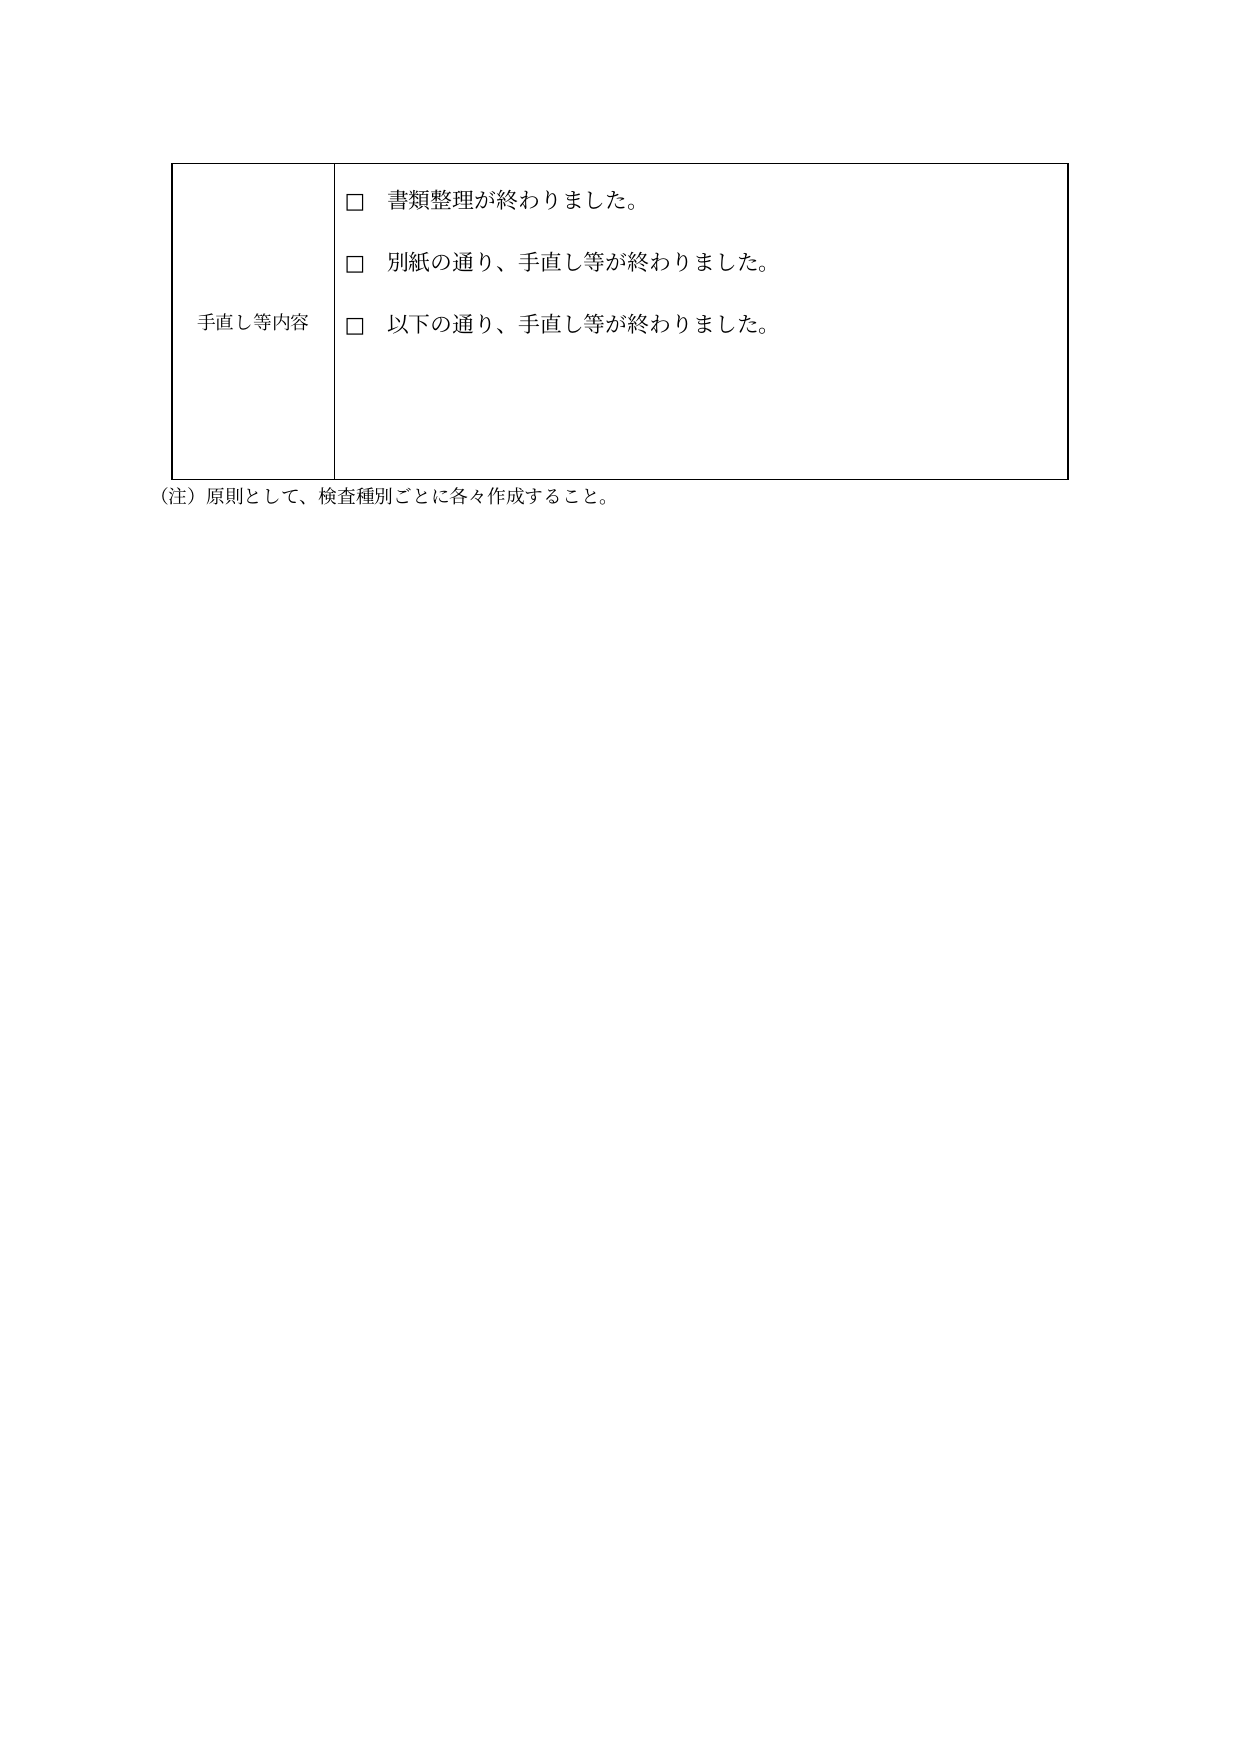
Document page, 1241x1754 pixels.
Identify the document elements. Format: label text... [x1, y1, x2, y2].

table_cell 手直し等内容 [173, 164, 334, 479]
table_cell □ 書類整理が終わりました。 □ 別紙の通り、手直し等が終わりました。 □ 以下の通り、手直し等が終わりました。 [335, 164, 1067, 479]
text （注）原則として、検査種別ごとに各々作成すること。 [112, 480, 1128, 511]
